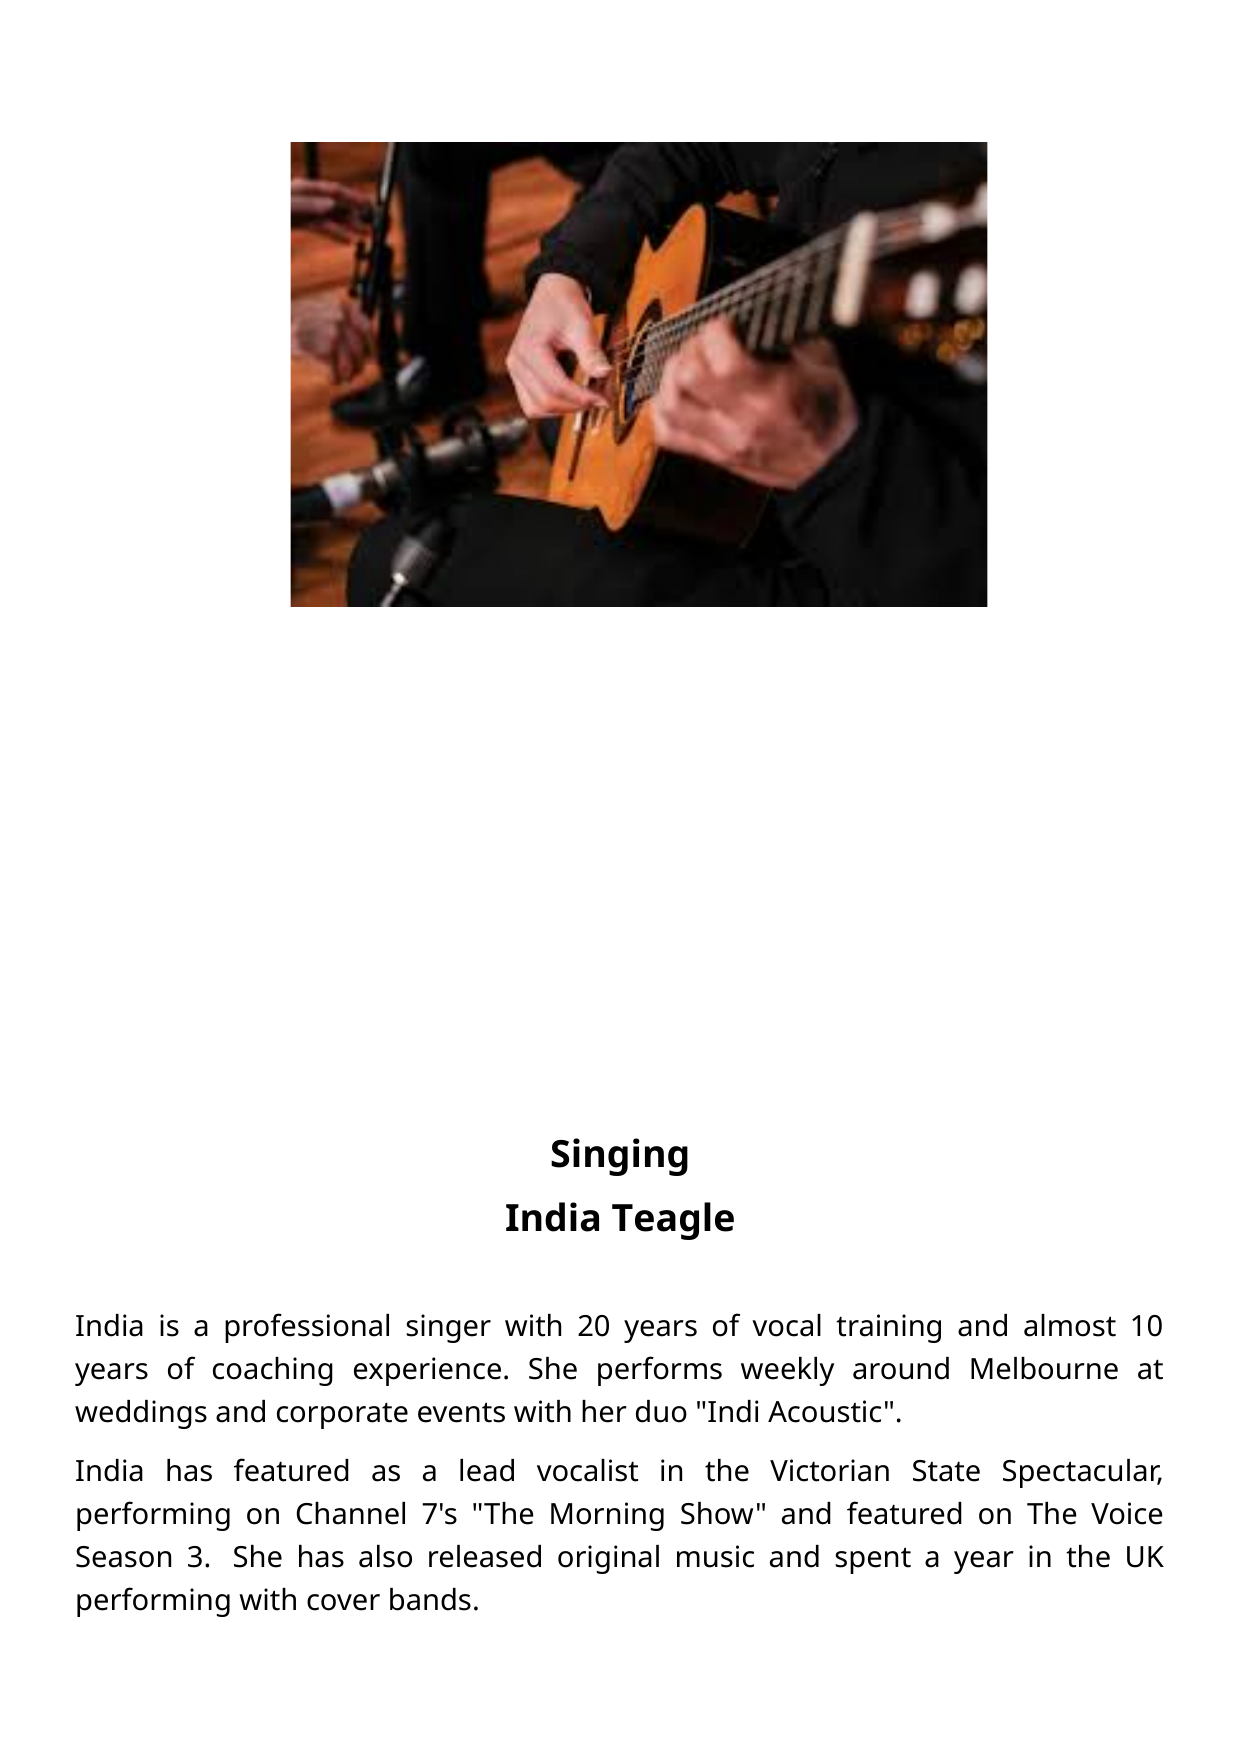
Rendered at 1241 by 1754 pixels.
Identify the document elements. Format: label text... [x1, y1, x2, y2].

text India is a professional singer with 20 years of vocal training and almost 10 years of coaching experience. She performs weekly around Melbourne at weddings and corporate events with her duo "Indi Acoustic". [75, 1306, 1165, 1431]
text India has featured as a lead vocalist in the Victorian State Spectacular, performing on Channel 7's "The Morning Show" and featured on The Voice Season 3. She has also released original music and spent a year in the UK performing with cover bands. [75, 1451, 1165, 1619]
text India Teagle [75, 1191, 1165, 1242]
text Singing [75, 1127, 1165, 1178]
picture [290, 142, 988, 607]
